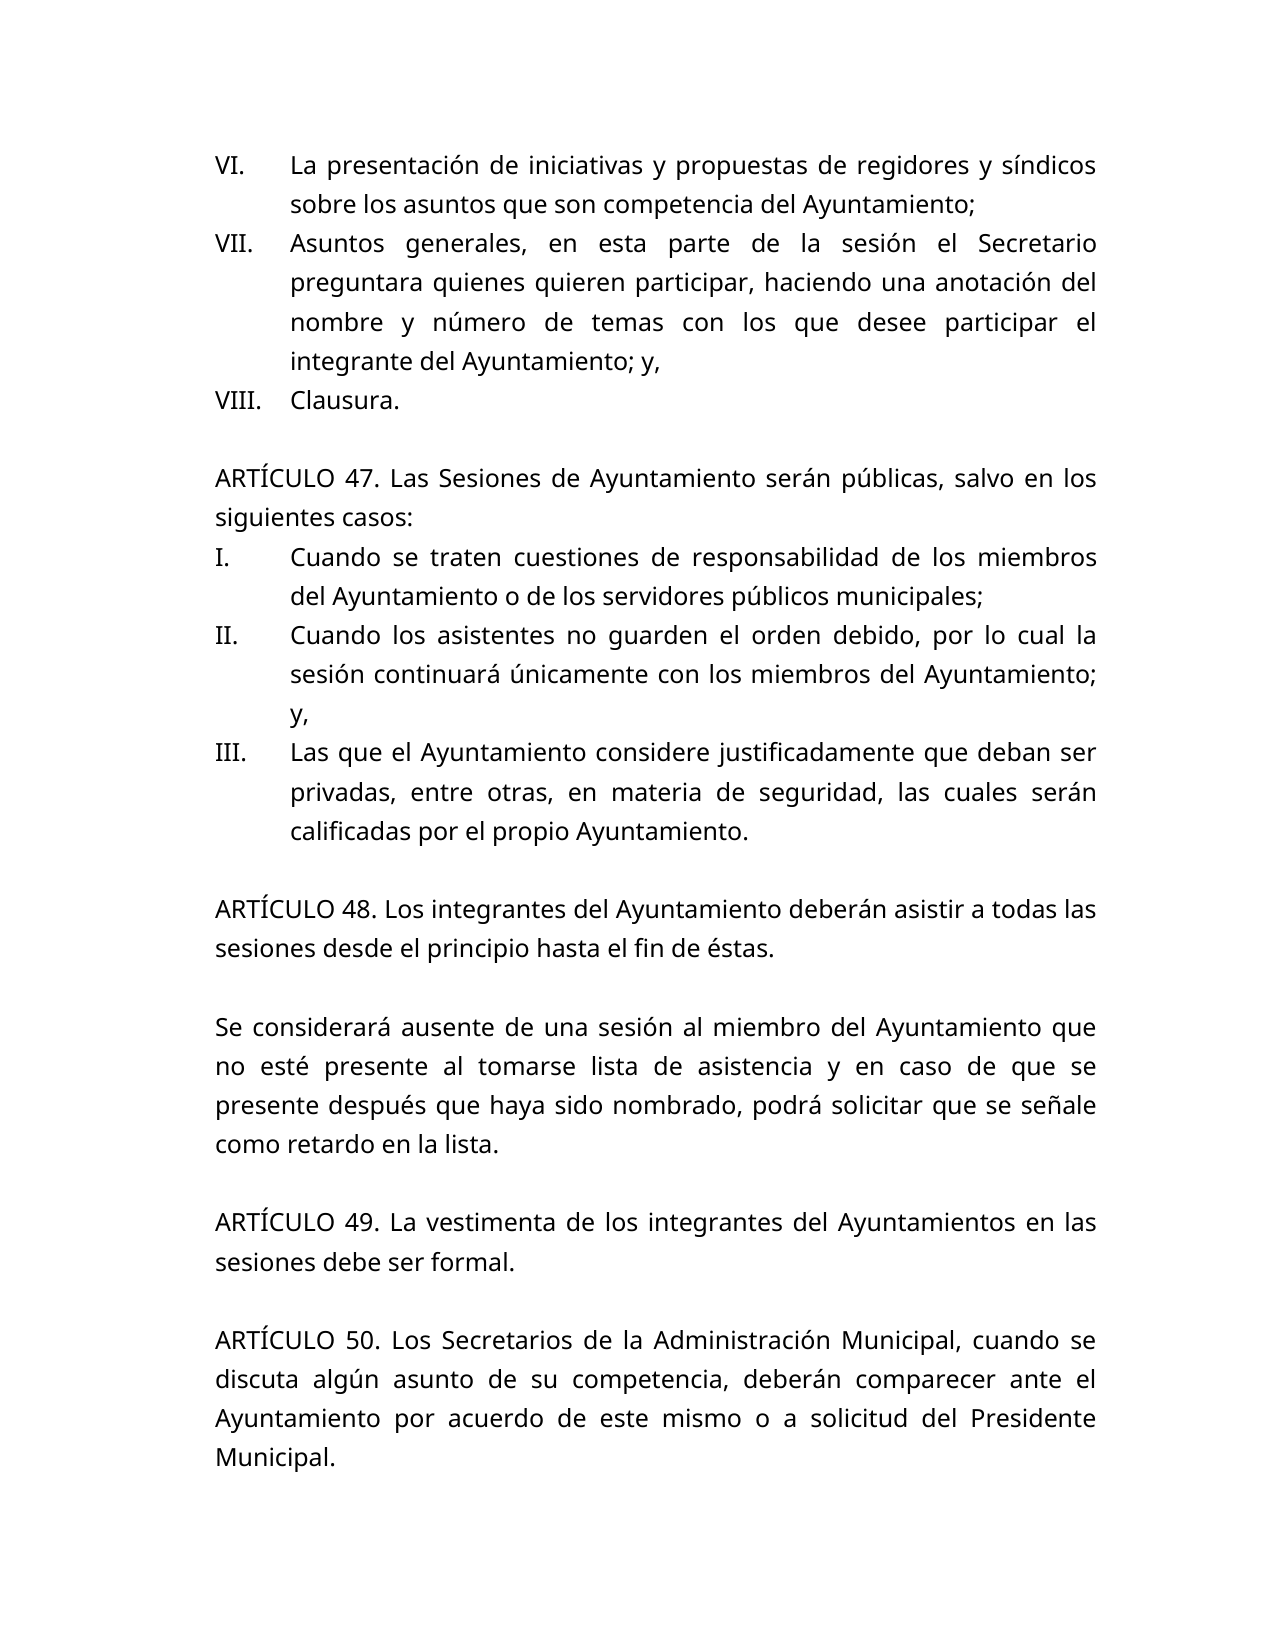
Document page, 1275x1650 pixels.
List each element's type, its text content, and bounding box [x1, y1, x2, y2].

list Asuntos generales, en esta parte de la sesión el Secretario preguntara quienes quieren participar, haciendo una anotación del nombre y número de temas con los que desee participar el integrante del Ayuntamiento; y, [215, 226, 1098, 377]
text ARTÍCULO 48. Los integrantes del Ayuntamiento deberán asistir a todas las sesiones desde el principio hasta el fin de éstas. [215, 892, 1098, 965]
list Cuando los asistentes no guarden el orden debido, por lo cual la sesión continuará únicamente con los miembros del Ayuntamiento; y, [215, 618, 1098, 730]
text ARTÍCULO 49. La vestimenta de los integrantes del Ayuntamientos en las sesiones debe ser formal. [215, 1205, 1098, 1278]
list La presentación de iniciativas y propuestas de regidores y síndicos sobre los asuntos que son competencia del Ayuntamiento; [215, 148, 1098, 221]
list Clausura. [215, 383, 1098, 417]
text ARTÍCULO 50. Los Secretarios de la Administración Municipal, cuando se discuta algún asunto de su competencia, deberán comparecer ante el Ayuntamiento por acuerdo de este mismo o a solicitud del Presidente Municipal. [215, 1323, 1098, 1474]
text ARTÍCULO 47. Las Sesiones de Ayuntamiento serán públicas, salvo en los siguientes casos: [215, 461, 1098, 534]
list Cuando se traten cuestiones de responsabilidad de los miembros del Ayuntamiento o de los servidores públicos municipales; [215, 539, 1098, 612]
list Las que el Ayuntamiento considere justificadamente que deban ser privadas, entre otras, en materia de seguridad, las cuales serán calificadas por el propio Ayuntamiento. [215, 735, 1098, 847]
text Se considerará ausente de una sesión al miembro del Ayuntamiento que no esté presente al tomarse lista de asistencia y en caso de que se presente después que haya sido nombrado, podrá solicitar que se señale como retardo en la lista. [215, 1009, 1098, 1161]
